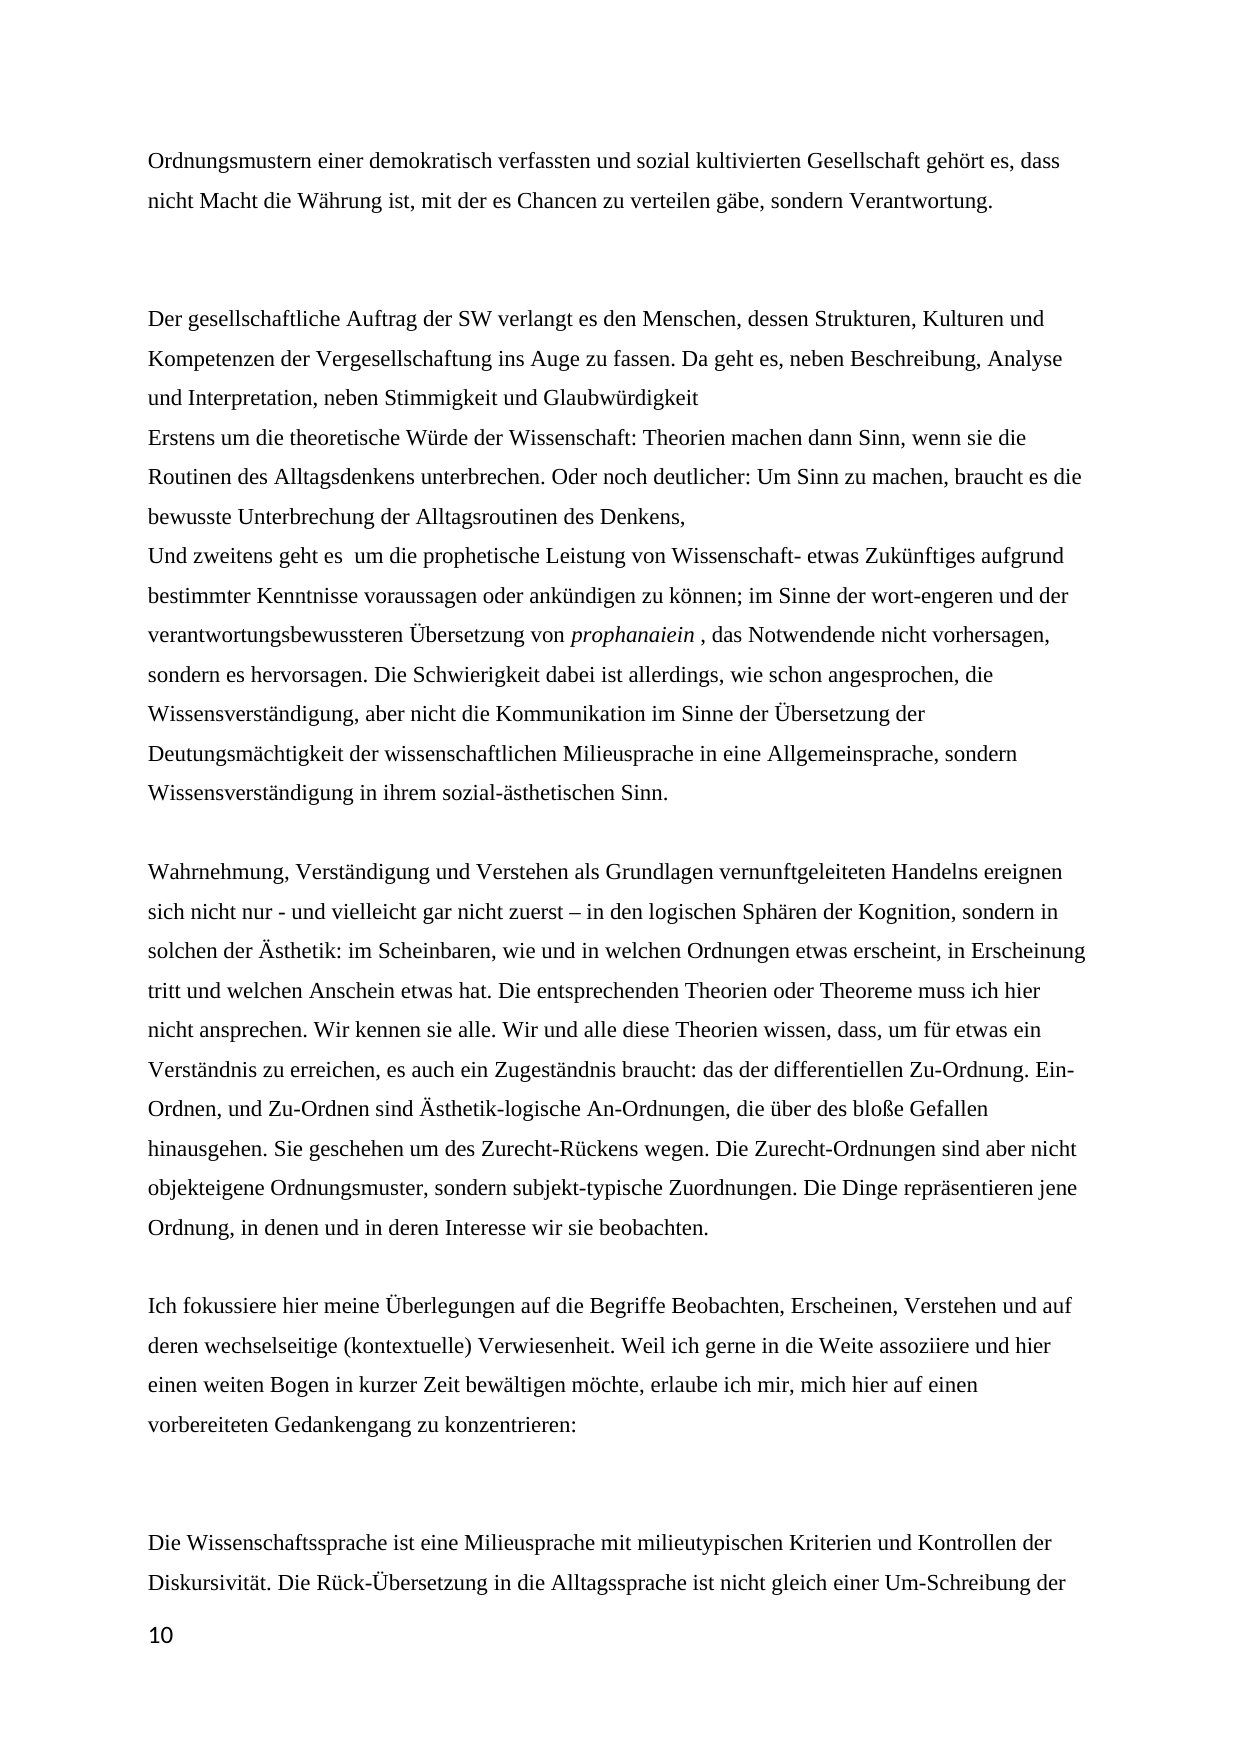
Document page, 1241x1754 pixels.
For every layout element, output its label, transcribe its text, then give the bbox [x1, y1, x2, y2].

text Ich fokussiere hier meine Überlegungen auf die Begriffe Beobachten, Erscheinen, Verstehen und auf deren wechselseitige (kontextuelle) Verwiesenheit. Weil ich gerne in die Weite assoziiere und hier einen weiten Bogen in kurzer Zeit bewältigen möchte, erlaube ich mir, mich hier auf einen vorbereiteten Gedankengang zu konzentrieren: [148, 1292, 1093, 1437]
text Erstens um die theoretische Würde der Wissenschaft: Theorien machen dann Sinn, wenn sie die Routinen des Alltagsdenkens unterbrechen. Oder noch deutlicher: Um Sinn zu machen, braucht es die bewusste Unterbrechung der Alltagsroutinen des Denkens, [148, 424, 1093, 529]
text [148, 1529, 1093, 1595]
text Wahrnehmung, Verständigung und Verstehen als Grundlagen vernunftgeleiteten Handelns ereignen sich nicht nur - und vielleicht gar nicht zuerst – in den logischen Sphären der Kognition, sondern in solchen der Ästhetik: im Scheinbaren, wie und in welchen Ordnungen etwas erscheint, in Erscheinung tritt und welchen Anschein etwas hat. Die entsprechenden Theorien oder Theoreme muss ich hier nicht ansprechen. Wir kennen sie alle. Wir und alle diese Theorien wissen, dass, um für etwas ein Verständnis zu erreichen, es auch ein Zugeständnis braucht: das der differentiellen Zu-Ordnung. Ein-Ordnen, und Zu-Ordnen sind Ästhetik-logische An-Ordnungen, die über des bloße Gefallen hinausgehen. Sie geschehen um des Zurecht-Rückens wegen. Die Zurecht-Ordnungen sind aber nicht objekteigene Ordnungsmuster, sondern subjekt-typische Zuordnungen. Die Dinge repräsentieren jene Ordnung, in denen und in deren Interesse wir sie beobachten. [148, 858, 1093, 1240]
text Der gesellschaftliche Auftrag der SW verlangt es den Menschen, dessen Strukturen, Kulturen und Kompetenzen der Vergesellschaftung ins Auge zu fassen. Da geht es, neben Beschreibung, Analyse und Interpretation, neben Stimmigkeit und Glaubwürdigkeit [148, 306, 1093, 411]
text Und zweitens geht es um die prophetische Leistung von Wissenschaft- etwas Zukünftiges aufgrund bestimmter Kenntnisse voraussagen oder ankündigen zu können; im Sinne der wort-engeren und der verantwortungsbewussteren Übersetzung von prophanaiein , das Notwendende nicht vorhersagen, sondern es hervorsagen. Die Schwierigkeit dabei ist allerdings, wie schon angesprochen, die Wissensverständigung, aber nicht die Kommunikation im Sinne der Übersetzung der Deutungsmächtigkeit der wissenschaftlichen Milieusprache in eine Allgemeinsprache, sondern Wissensverständigung in ihrem sozial-ästhetischen Sinn. [148, 542, 1093, 806]
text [148, 148, 1093, 213]
